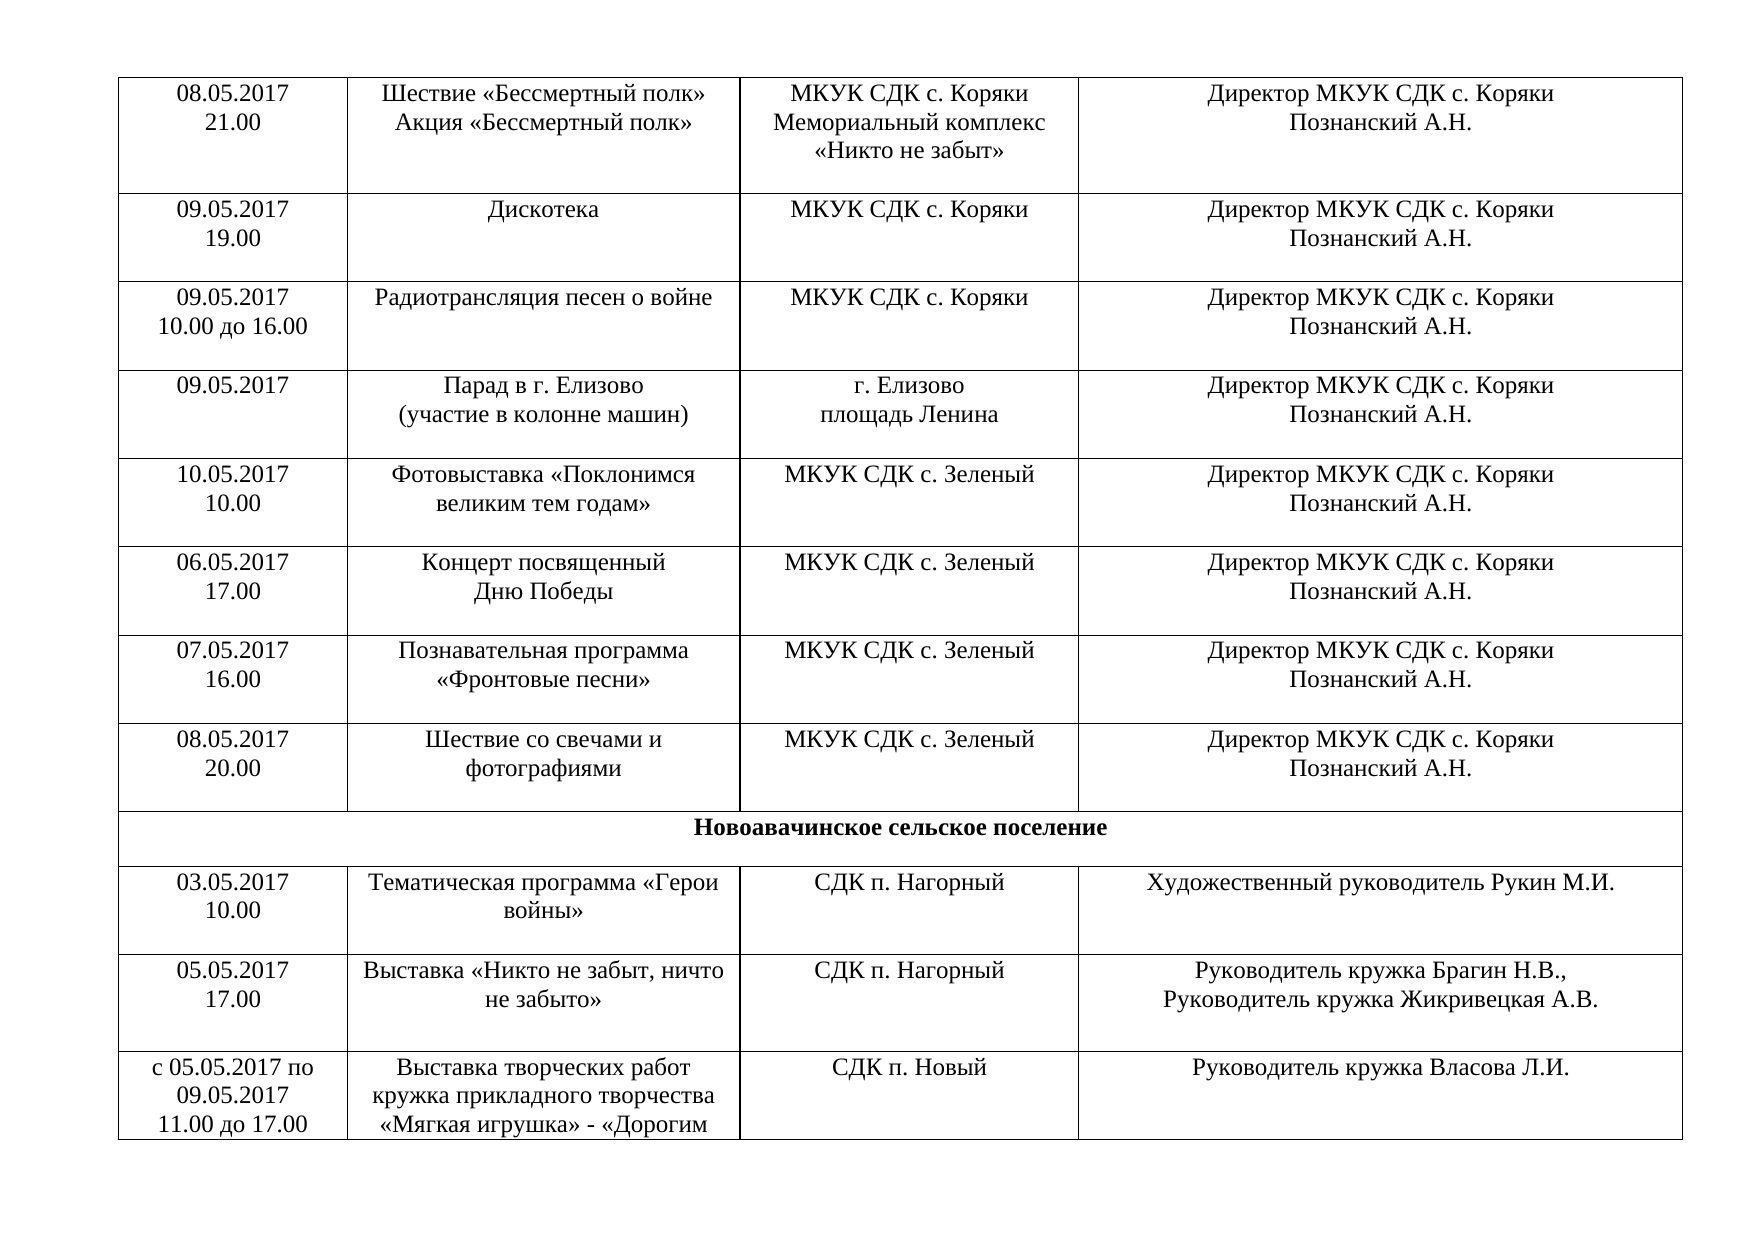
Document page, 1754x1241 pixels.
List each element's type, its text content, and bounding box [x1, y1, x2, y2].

table_cell Фотовыставка «Поклонимся великим тем годам» [348, 459, 739, 546]
table_cell 09.05.2017 10.00 до 16.00 [119, 282, 347, 369]
table_cell 06.05.2017 17.00 [119, 547, 347, 634]
table_cell Директор МКУК СДК с. Коряки Познанский А.Н. [1079, 371, 1682, 458]
table_cell МКУК СДК с. Зеленый [741, 547, 1078, 634]
table_cell СДК п. Нагорный [741, 955, 1078, 1051]
table_cell Шествие со свечами и фотографиями [348, 724, 739, 811]
table_cell СДК п. Новый [741, 1052, 1078, 1139]
table_cell Директор МКУК СДК с. Коряки Познанский А.Н. [1079, 636, 1682, 723]
table_cell 09.05.2017 [119, 371, 347, 458]
table_cell Директор МКУК СДК с. Коряки Познанский А.Н. [1079, 459, 1682, 546]
table_cell 03.05.2017 10.00 [119, 867, 347, 954]
table_cell МКУК СДК с. Коряки [741, 282, 1078, 369]
table_cell Радиотрансляция песен о войне [348, 282, 739, 369]
table_cell г. Елизово площадь Ленина [741, 371, 1078, 458]
table_cell МКУК СДК с. Зеленый [741, 724, 1078, 811]
table_cell Парад в г. Елизово (участие в колонне машин) [348, 371, 739, 458]
table_cell Тематическая программа «Герои войны» [348, 867, 739, 954]
table_cell Художественный руководитель Рукин М.И. [1079, 867, 1682, 954]
table_cell Познавательная программа «Фронтовые песни» [348, 636, 739, 723]
table_cell 07.05.2017 16.00 [119, 636, 347, 723]
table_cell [348, 1052, 739, 1139]
table_cell Директор МКУК СДК с. Коряки Познанский А.Н. [1079, 724, 1682, 811]
table_cell Директор МКУК СДК с. Коряки Познанский А.Н. [1079, 547, 1682, 634]
table_cell Новоавачинское сельское поселение [119, 812, 1682, 866]
table_cell МКУК СДК с. Коряки Мемориальный комплекс «Никто не забыт» [741, 78, 1078, 193]
table_cell 09.05.2017 19.00 [119, 194, 347, 281]
table_cell СДК п. Нагорный [741, 867, 1078, 954]
table_cell Директор МКУК СДК с. Коряки Познанский А.Н. [1079, 194, 1682, 281]
table_cell Директор МКУК СДК с. Коряки Познанский А.Н. [1079, 282, 1682, 369]
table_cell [1079, 1052, 1682, 1139]
table_cell Выставка «Никто не забыт, ничто не забыто» [348, 955, 739, 1051]
table_cell Концерт посвященный Дню Победы [348, 547, 739, 634]
table_cell МКУК СДК с. Зеленый [741, 459, 1078, 546]
table_cell 05.05.2017 17.00 [119, 955, 347, 1051]
table_cell Руководитель кружка Брагин Н.В., Руководитель кружка Жикривецкая А.В. [1079, 955, 1682, 1051]
table_cell МКУК СДК с. Коряки [741, 194, 1078, 281]
table_cell Шествие «Бессмертный полк» Акция «Бессмертный полк» [348, 78, 739, 193]
table_cell 10.05.2017 10.00 [119, 459, 347, 546]
table_cell МКУК СДК с. Зеленый [741, 636, 1078, 723]
table_cell 08.05.2017 21.00 [119, 78, 347, 193]
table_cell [119, 1052, 347, 1139]
table_cell 08.05.2017 20.00 [119, 724, 347, 811]
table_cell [1079, 78, 1682, 193]
table_cell Дискотека [348, 194, 739, 281]
